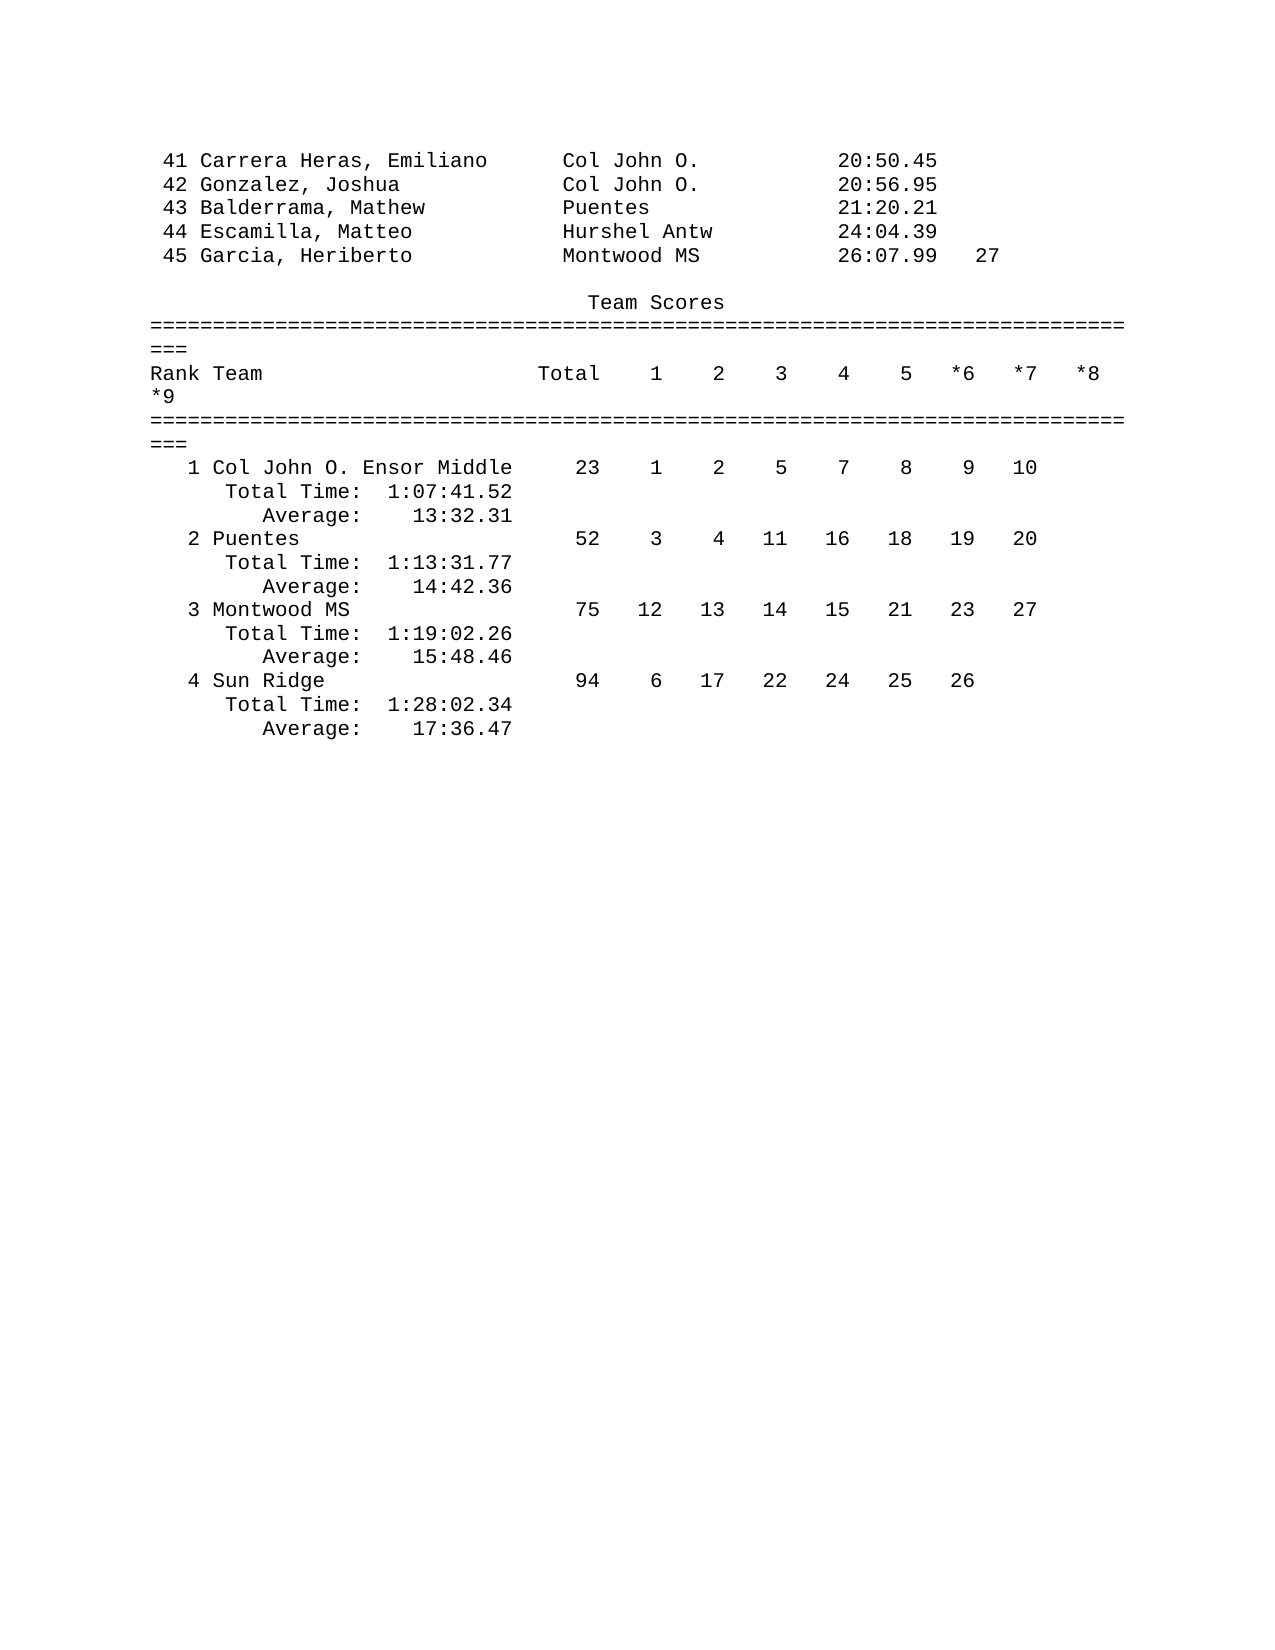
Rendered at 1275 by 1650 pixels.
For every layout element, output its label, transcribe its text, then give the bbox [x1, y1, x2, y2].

text Average: 13:32.31 [150, 505, 1125, 528]
text ================================================================================= [150, 410, 1125, 457]
text Average: 14:42.36 [150, 576, 1125, 599]
text Team Scores [150, 292, 1125, 316]
text 1 Col John O. Ensor Middle 23 1 2 5 7 8 9 10 [150, 457, 1125, 481]
text Total Time: 1:13:31.77 [150, 552, 1125, 576]
text 3 Montwood MS 75 12 13 14 15 21 23 27 [150, 599, 1125, 623]
text 43 Balderrama, Mathew Puentes 21:20.21 [150, 197, 1125, 221]
text Average: 15:48.46 [150, 647, 1125, 670]
text Rank Team Total 1 2 3 4 5 *6 *7 *8 *9 [150, 363, 1125, 410]
text Average: 17:36.47 [150, 717, 1125, 741]
text 44 Escamilla, Matteo Hurshel Antw 24:04.39 [150, 221, 1125, 244]
text Total Time: 1:07:41.52 [150, 481, 1125, 505]
text 4 Sun Ridge 94 6 17 22 24 25 26 [150, 670, 1125, 694]
text ================================================================================= [150, 316, 1125, 363]
text Total Time: 1:28:02.34 [150, 694, 1125, 717]
text Total Time: 1:19:02.26 [150, 623, 1125, 647]
text 45 Garcia, Heriberto Montwood MS 26:07.99 27 [150, 244, 1125, 268]
text 2 Puentes 52 3 4 11 16 18 19 20 [150, 528, 1125, 552]
text 41 Carrera Heras, Emiliano Col John O. 20:50.45 [150, 150, 1125, 174]
text 42 Gonzalez, Joshua Col John O. 20:56.95 [150, 174, 1125, 197]
